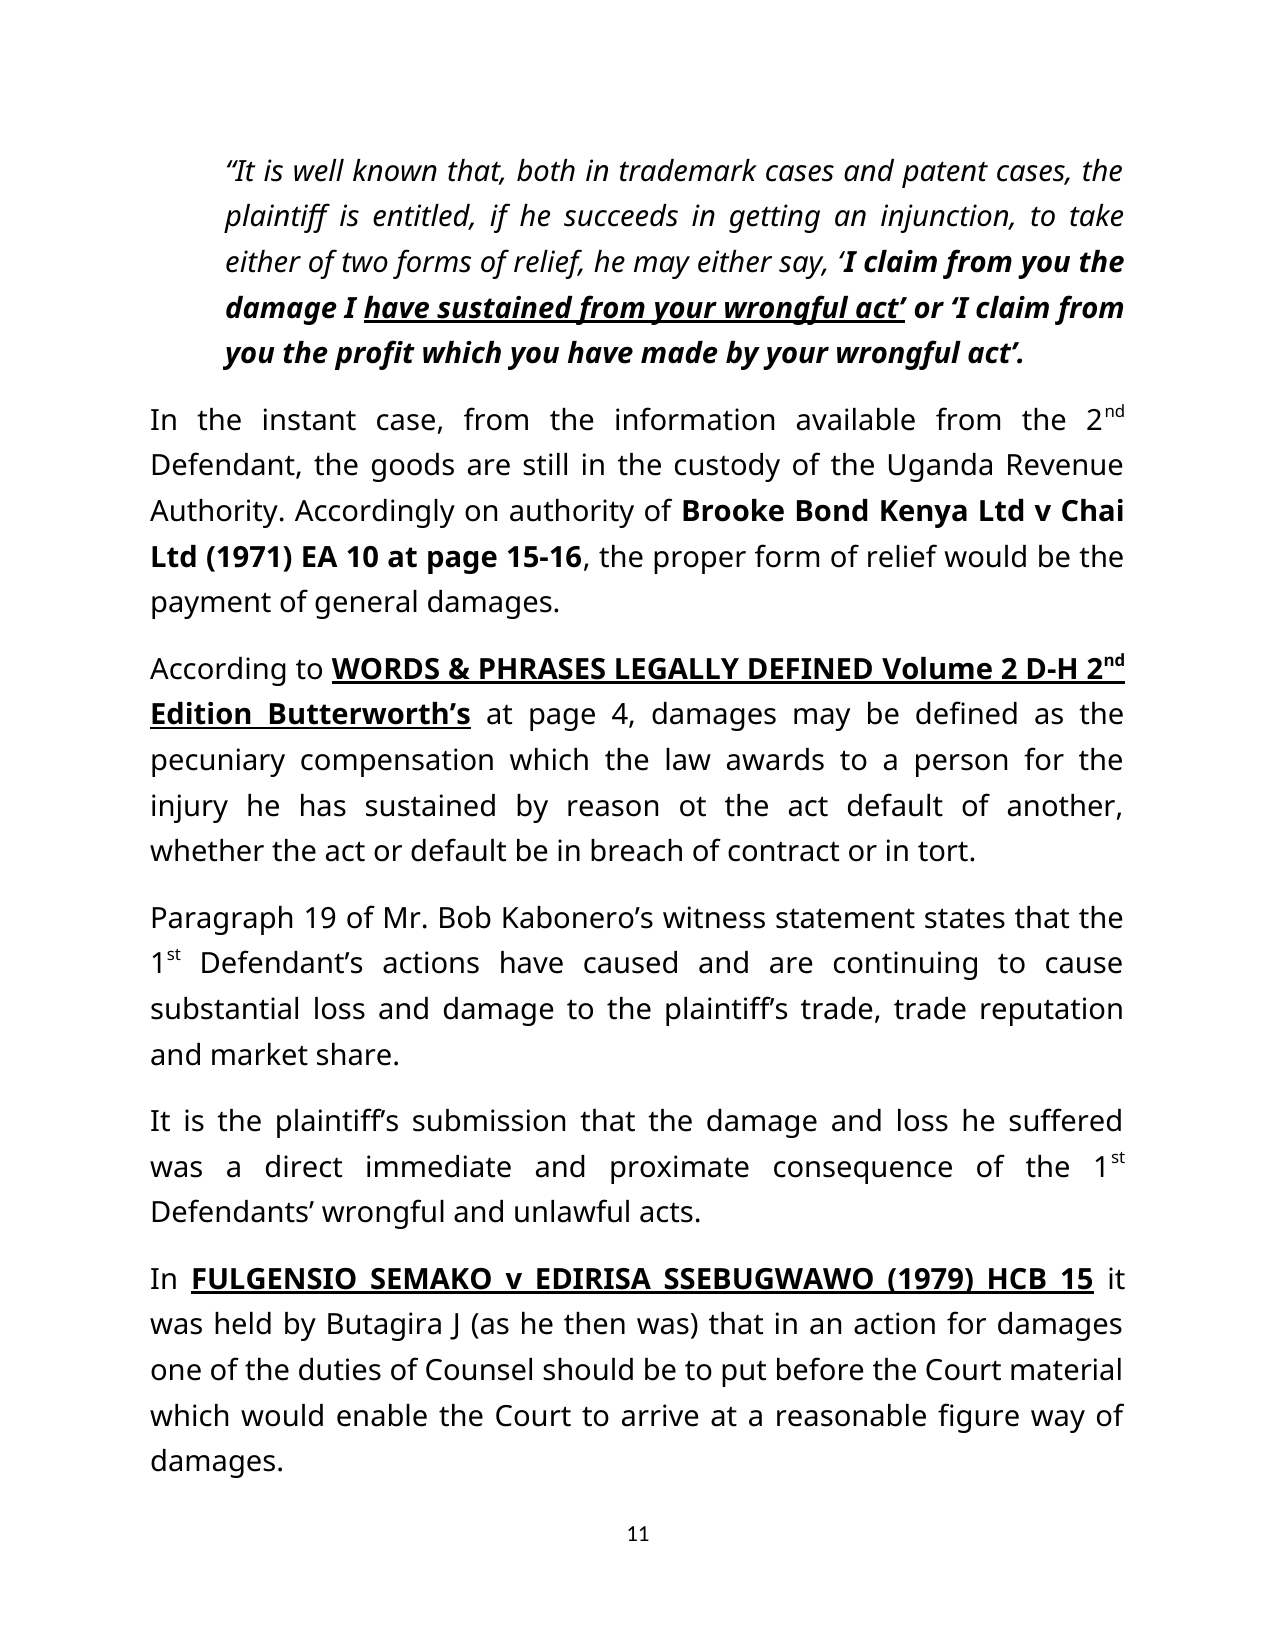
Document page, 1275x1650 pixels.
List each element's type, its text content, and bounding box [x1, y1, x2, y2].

text According to WORDS & PHRASES LEGALLY DEFINED Volume 2 D-H 2nd Edition Butterworth’s at page 4, damages may be defined as the pecuniary compensation which the law awards to a person for the injury he has sustained by reason ot the act default of another, whether the act or default be in breach of contract or in tort. [150, 648, 1125, 870]
text In FULGENSIO SEMAKO v EDIRISA SSEBUGWAWO (1979) HCB 15 it was held by Butagira J (as he then was) that in an action for damages one of the duties of Counsel should be to put before the Court material which would enable the Court to arrive at a reasonable figure way of damages. [150, 1258, 1125, 1480]
text Paragraph 19 of Mr. Bob Kabonero’s witness statement states that the 1st Defendant’s actions have caused and are continuing to cause substantial loss and damage to the plaintiff’s trade, trade reputation and market share. [150, 897, 1125, 1073]
text “It is well known that, both in trademark cases and patent cases, the plaintiff is entitled, if he succeeds in getting an injunction, to take either of two forms of relief, he may either say, ‘I claim from you the damage I have sustained from your wrongful act’ or ‘I claim from you the profit which you have made by your wrongful act’. [225, 150, 1125, 372]
text In the instant case, from the information available from the 2nd Defendant, the goods are still in the custody of the Uganda Revenue Authority. Accordingly on authority of Brooke Bond Kenya Ltd v Chai Ltd (1971) EA 10 at page 15-16, the proper form of relief would be the payment of general damages. [150, 399, 1125, 621]
text It is the plaintiff’s submission that the damage and loss he suffered was a direct immediate and proximate consequence of the 1st Defendants’ wrongful and unlawful acts. [150, 1100, 1125, 1231]
